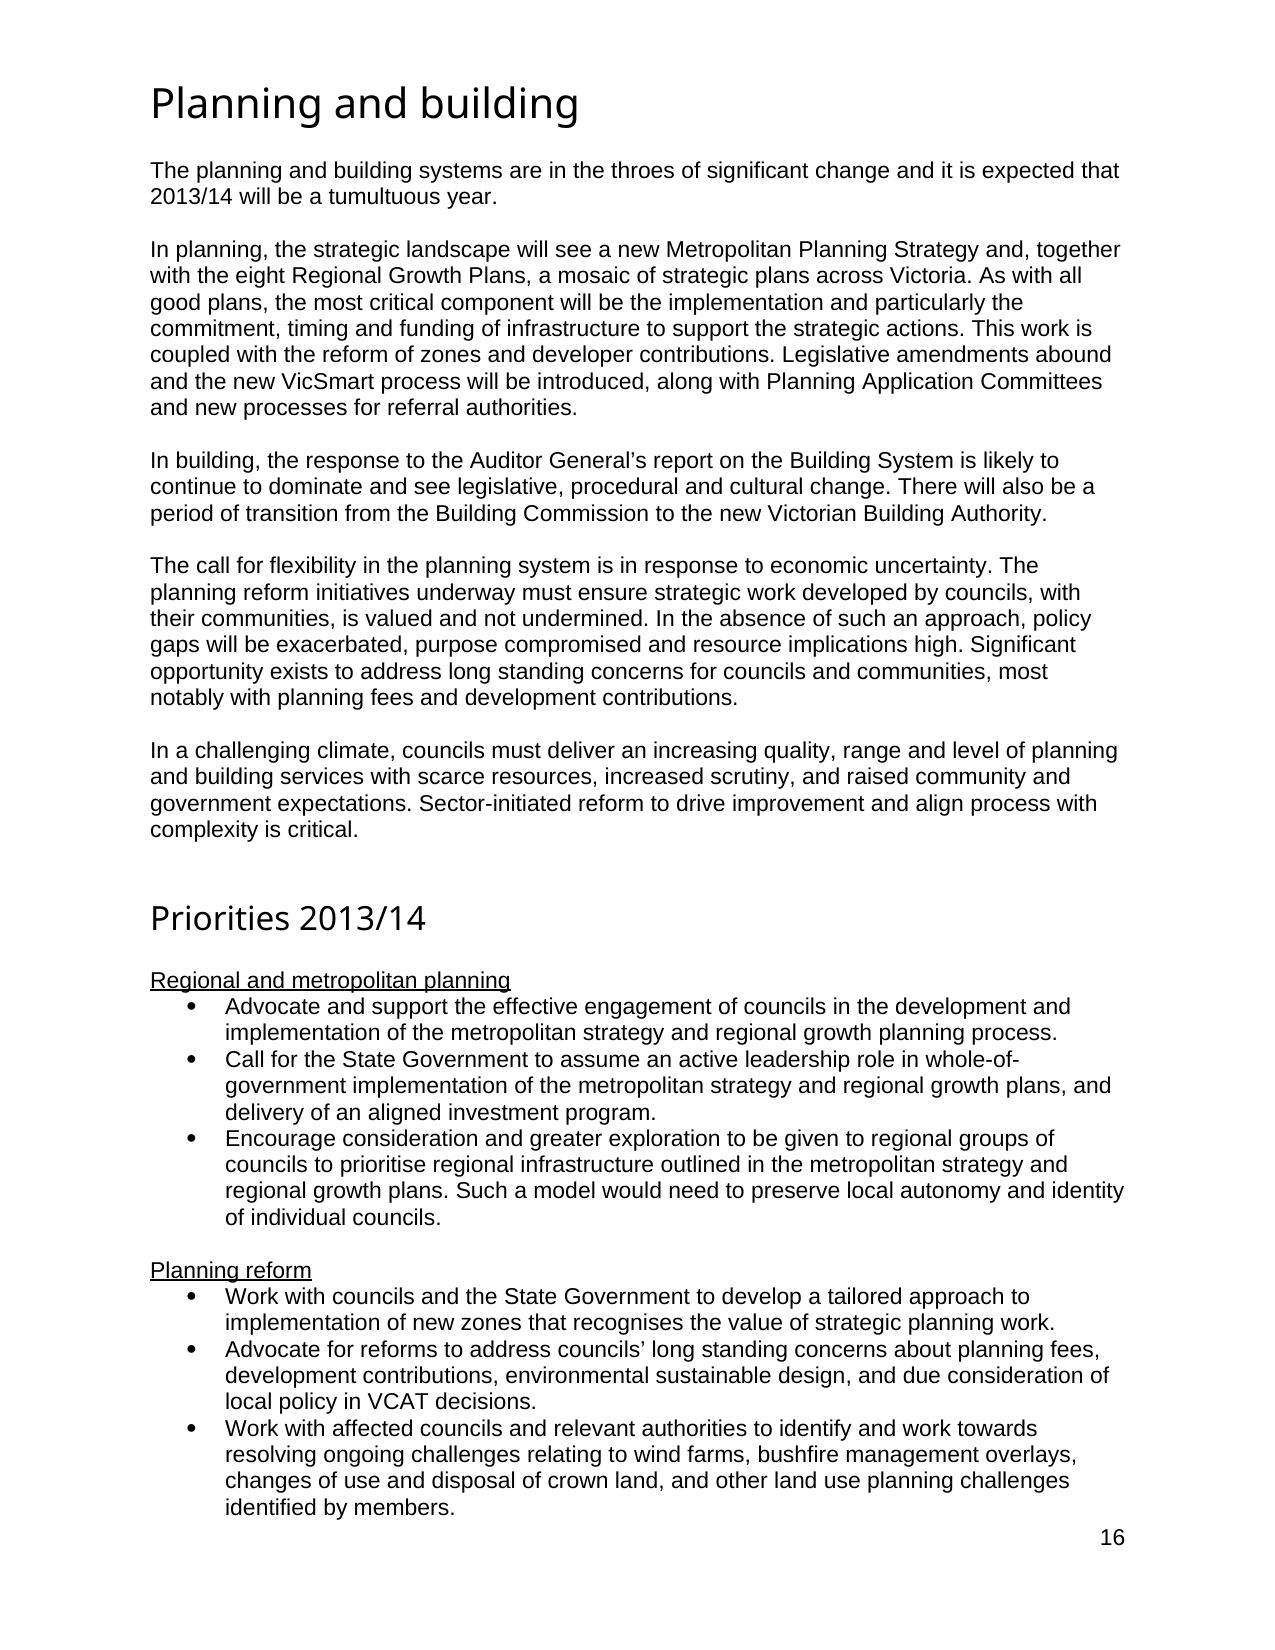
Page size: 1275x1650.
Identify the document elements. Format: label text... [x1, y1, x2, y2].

text The call for flexibility in the planning system is in response to economic uncertainty. The planning reform initiatives underway must ensure strategic work developed by councils, with their communities, is valued and not undermined. In the absence of such an approach, policy gaps will be exacerbated, purpose compromised and resource implications high. Significant opportunity exists to address long standing concerns for councils and communities, most notably with planning fees and development contributions. [150, 552, 1124, 710]
list Encourage consideration and greater exploration to be given to regional groups of councils to prioritise regional infrastructure outlined in the metropolitan strategy and regional growth plans. Such a model would need to preserve local autonomy and identity of individual councils. [187, 1125, 1124, 1230]
list Advocate for reforms to address councils’ long standing concerns about planning fees, development contributions, environmental sustainable design, and due consideration of local policy in VCAT decisions. [187, 1336, 1124, 1415]
text Regional and metropolitan planning [150, 967, 1124, 993]
list Call for the State Government to assume an active leadership role in whole-of-government implementation of the metropolitan strategy and regional growth plans, and delivery of an aligned investment program. [187, 1046, 1124, 1125]
text In a challenging climate, councils must deliver an increasing quality, range and level of planning and building services with scarce resources, increased scrutiny, and raised community and government expectations. Sector-initiated reform to drive improvement and align process with complexity is critical. [150, 737, 1124, 842]
text The planning and building systems are in the throes of significant change and it is expected that 2013/14 will be a tumultuous year. [150, 157, 1124, 210]
list Work with councils and the State Government to develop a tailored approach to implementation of new zones that recognises the value of strategic planning work. [187, 1283, 1124, 1336]
list Advocate and support the effective engagement of councils in the development and implementation of the metropolitan strategy and regional growth planning process. [187, 993, 1124, 1046]
text Planning reform [150, 1257, 1124, 1283]
text In planning, the strategic landscape will see a new Metropolitan Planning Strategy and, together with the eight Regional Growth Plans, a mosaic of strategic plans across Victoria. As with all good plans, the most critical component will be the implementation and particularly the commitment, timing and funding of infrastructure to support the strategic actions. This work is coupled with the reform of zones and developer contributions. Legislative amendments abound and the new VicSmart process will be introduced, along with Planning Application Committees and new processes for referral authorities. [150, 236, 1124, 421]
list Work with affected councils and relevant authorities to identify and work towards resolving ongoing challenges relating to wind farms, bushfire management overlays, changes of use and disposal of crown land, and other land use planning challenges identified by members. [187, 1415, 1124, 1520]
subtitle Planning and building [150, 74, 1124, 131]
text In building, the response to the Auditor General’s report on the Building System is likely to continue to dominate and see legislative, procedural and cultural change. There will also be a period of transition from the Building Commission to the new Victorian Building Authority. [150, 447, 1124, 526]
text Priorities 2013/14 [150, 895, 1124, 940]
